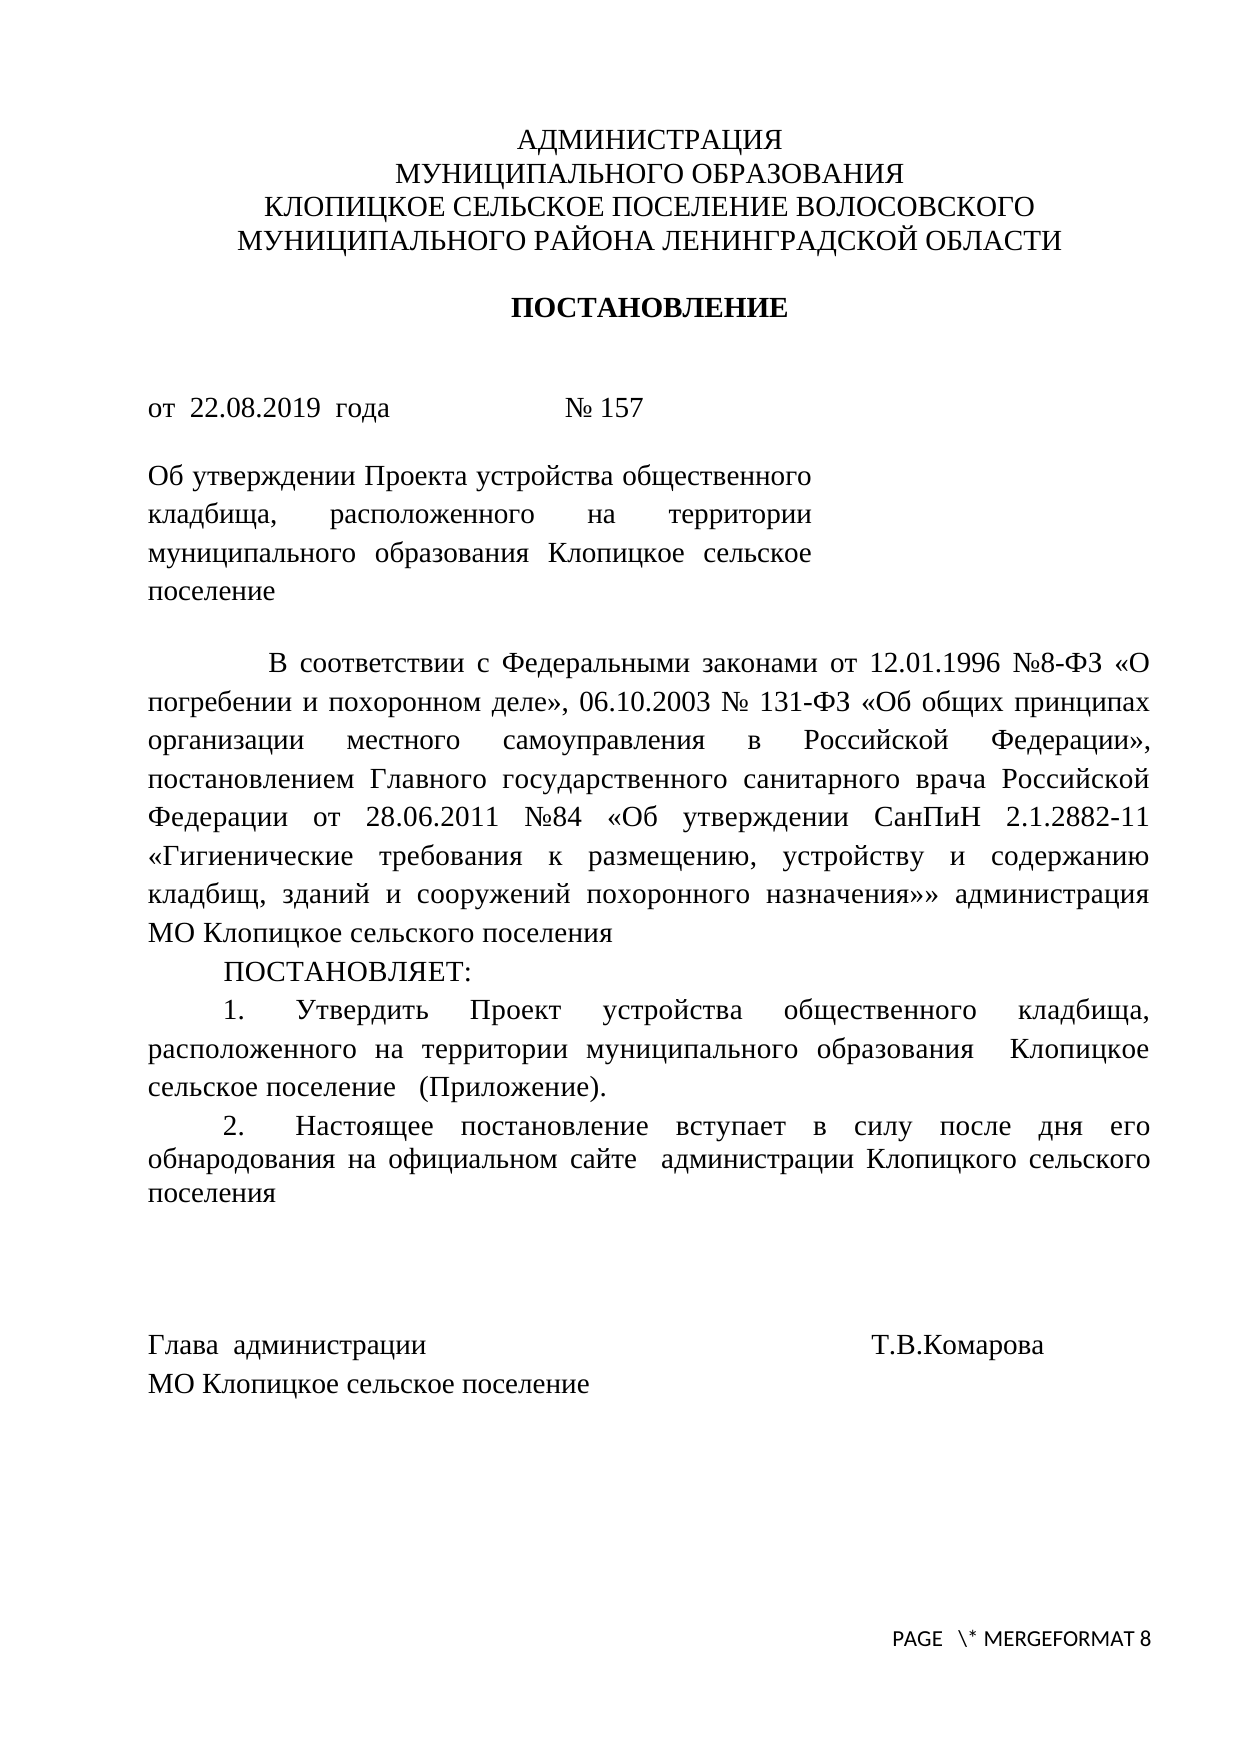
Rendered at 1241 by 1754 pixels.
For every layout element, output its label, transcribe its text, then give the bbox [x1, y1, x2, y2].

text ПОСТАНОВЛЯЕТ: [148, 954, 1152, 987]
text ПОСТАНОВЛЕНИЕ [148, 290, 1152, 323]
text МУНИЦИПАЛЬНОГО РАЙОНА ЛЕНИНГРАДСКОЙ ОБЛАСТИ [148, 223, 1152, 256]
text Глава администрации Т.В.Комарова [148, 1327, 1152, 1361]
text МО Клопицкое сельское поселение [148, 1366, 1152, 1399]
text Об утверждении Проекта устройства общественного кладбища, расположенного на территории муниципального образования Клопицкое сельское поселение [148, 458, 812, 607]
list Утвердить Проект устройства общественного кладбища, расположенного на территории муниципального образования Клопицкое сельское поселение (Приложение). [148, 992, 1152, 1103]
list Настоящее постановление вступает в силу после дня его обнародования на официальном сайте администрации Клопицкого сельского поселения [148, 1108, 1152, 1208]
text от 22.08.2019 года № 157 [148, 391, 1152, 424]
text МУНИЦИПАЛЬНОГО ОБРАЗОВАНИЯ [148, 156, 1152, 189]
text В соответствии с Федеральными законами от 12.01.1996 №8-ФЗ «О погребении и похоронном деле», 06.10.2003 № 131-ФЗ «Об общих принципах организации местного самоуправления в Российской Федерации», постановлением Главного государственного санитарного врача Российской Федерации от 28.06.2011 №84 «Об утверждении СанПиН 2.1.2882-11 «Гигиенические требования к размещению, устройству и содержанию кладбищ, зданий и сооружений похоронного назначения»» администрация МО Клопицкое сельского поселения [148, 645, 1152, 949]
text КЛОПИЦКОЕ СЕЛЬСКОЕ ПОСЕЛЕНИЕ ВОЛОСОВСКОГО [148, 189, 1152, 223]
text АДМИНИСТРАЦИЯ [148, 122, 1152, 156]
